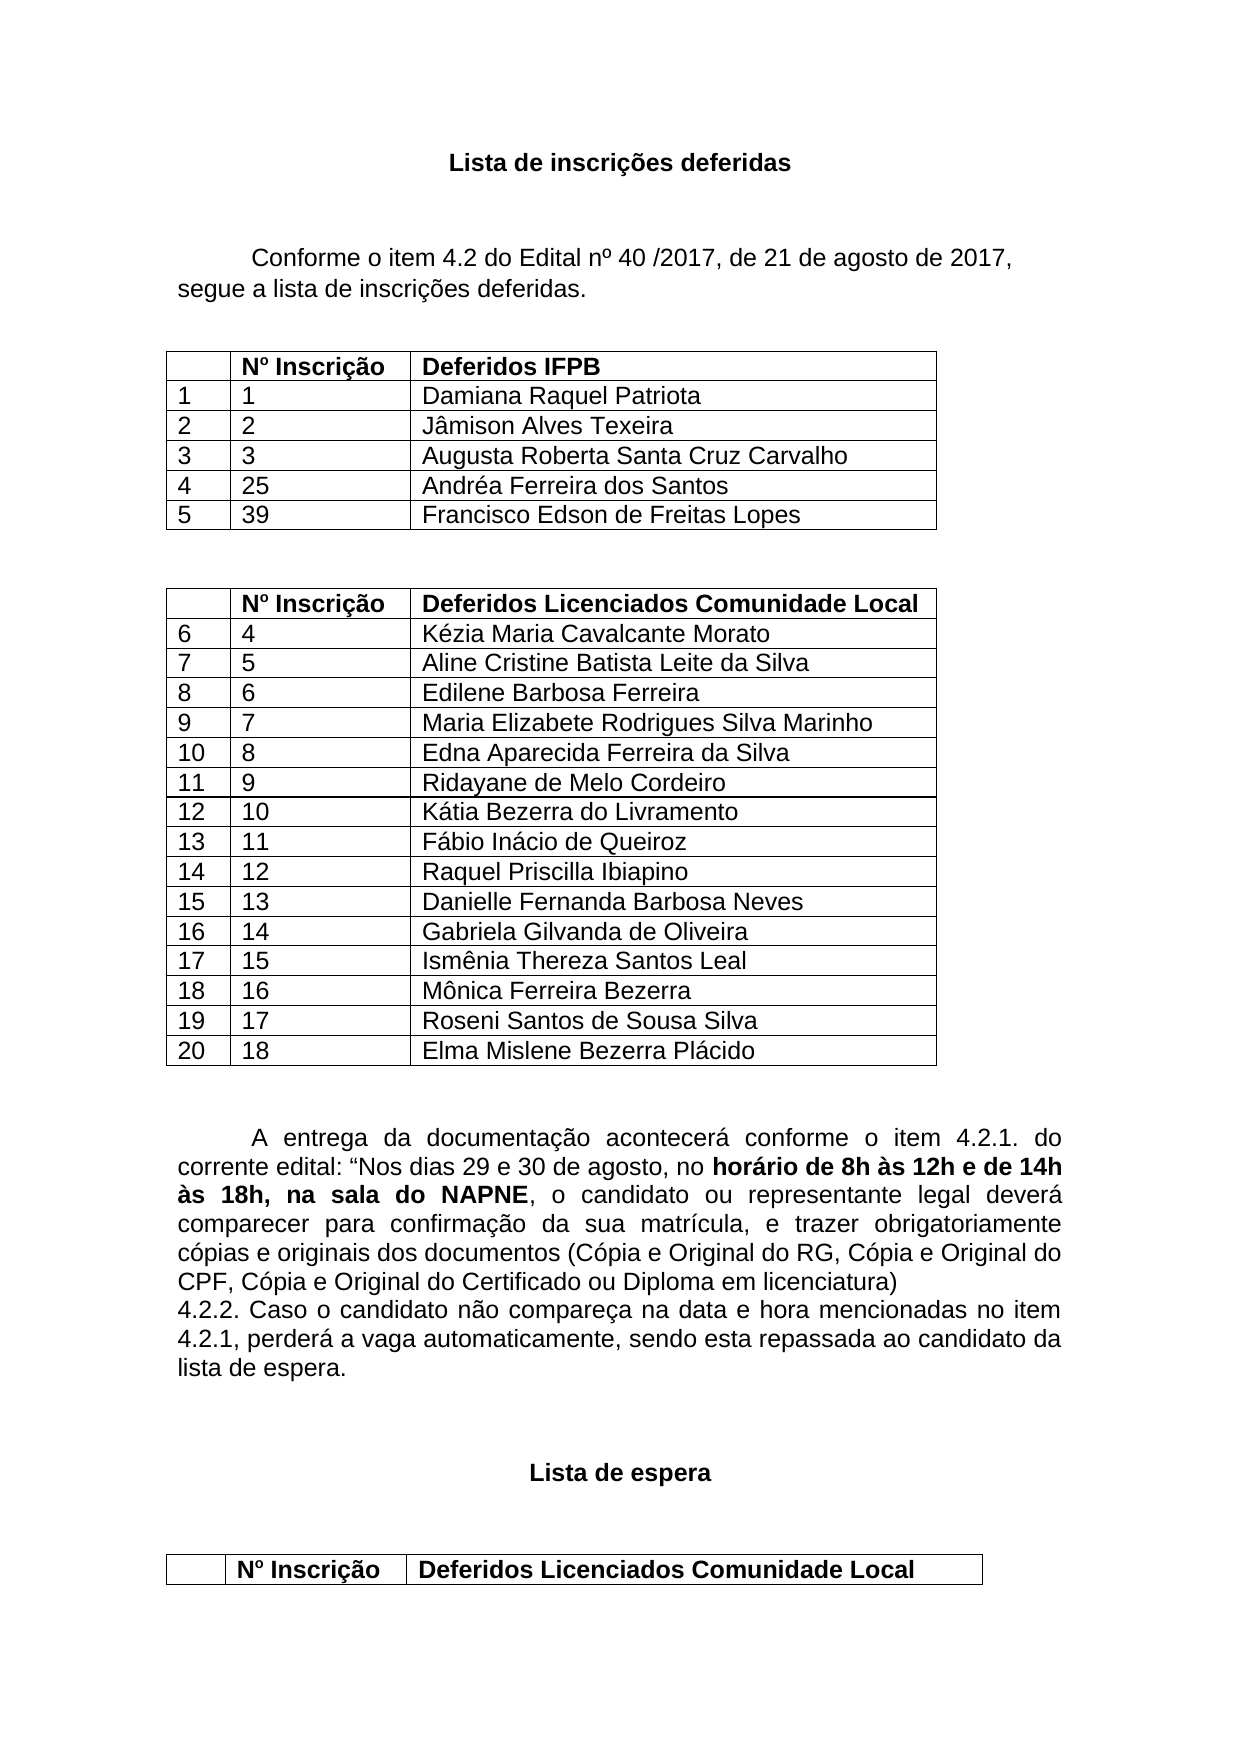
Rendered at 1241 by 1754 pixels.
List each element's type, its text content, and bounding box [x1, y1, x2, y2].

table_cell 9 [167, 708, 230, 737]
table_cell 5 [231, 649, 410, 677]
table_cell Kátia Bezerra do Livramento [411, 798, 936, 826]
table_cell 19 [167, 1006, 230, 1035]
text Conforme o item 4.2 do Edital nº 40 /2017, de 21 de agosto de 2017, segue a lista de inscrições deferidas. [177, 243, 1063, 303]
table_cell 15 [167, 887, 230, 916]
table_cell 10 [167, 738, 230, 767]
table_cell 5 [167, 501, 230, 529]
table_cell 7 [231, 708, 410, 737]
table_cell Roseni Santos de Sousa Silva [411, 1006, 936, 1035]
table_cell Augusta Roberta Santa Cruz Carvalho [411, 441, 936, 470]
text Lista de espera [177, 1458, 1063, 1487]
table_cell Danielle Fernanda Barbosa Neves [411, 887, 936, 916]
table_cell Aline Cristine Batista Leite da Silva [411, 649, 936, 677]
table_cell 3 [167, 441, 230, 470]
table_cell 12 [167, 798, 230, 826]
table_cell 6 [231, 678, 410, 707]
table_cell Kézia Maria Cavalcante Morato [411, 619, 936, 647]
table_cell Jâmison Alves Texeira [411, 411, 936, 440]
table_header No Inscrição [231, 589, 410, 618]
table_cell 2 [231, 411, 410, 440]
table_cell 20 [167, 1036, 230, 1064]
table_cell 17 [167, 946, 230, 975]
table_cell Edilene Barbosa Ferreira [411, 678, 936, 707]
table_cell 8 [231, 738, 410, 767]
table_cell Fábio Inácio de Queiroz [411, 827, 936, 856]
table_cell 18 [167, 976, 230, 1005]
table_cell Ismênia Thereza Santos Leal [411, 946, 936, 975]
table_cell 12 [231, 857, 410, 886]
table_cell 25 [231, 471, 410, 499]
table_cell Francisco Edson de Freitas Lopes [411, 501, 936, 529]
table_cell 18 [231, 1036, 410, 1064]
text 4.2.2. Caso o candidato não compareça na data e hora mencionadas no item 4.2.1, perderá a vaga automaticamente, sendo esta repassada ao candidato da lista de espera. [177, 1296, 1063, 1382]
table_header [167, 352, 230, 380]
table_cell 17 [231, 1006, 410, 1035]
table_cell Andréa Ferreira dos Santos [411, 471, 936, 499]
table_cell 4 [231, 619, 410, 647]
table_cell 2 [167, 411, 230, 440]
table_header No Inscrição [226, 1555, 406, 1583]
table_cell Damiana Raquel Patriota [411, 381, 936, 410]
table_cell 3 [231, 441, 410, 470]
table_cell Elma Mislene Bezerra Plácido [411, 1036, 936, 1064]
table_cell 16 [231, 976, 410, 1005]
table_header Deferidos IFPB [411, 352, 936, 380]
table_cell 1 [231, 381, 410, 410]
table_cell 7 [167, 649, 230, 677]
table_cell 4 [167, 471, 230, 499]
table_cell 16 [167, 917, 230, 945]
table_header [167, 589, 230, 618]
table_cell 6 [167, 619, 230, 647]
table_header [167, 1555, 225, 1583]
table_cell 11 [231, 827, 410, 856]
table_cell 15 [231, 946, 410, 975]
table_cell 11 [167, 768, 230, 796]
table_cell 10 [231, 798, 410, 826]
text Lista de inscrições deferidas [177, 148, 1063, 176]
table_header Deferidos Licenciados Comunidade Local [411, 589, 936, 618]
table_cell 13 [231, 887, 410, 916]
table_cell 14 [167, 857, 230, 886]
table_cell 1 [167, 381, 230, 410]
table_header No Inscrição [231, 352, 410, 380]
table_cell Edna Aparecida Ferreira da Silva [411, 738, 936, 767]
table_cell 9 [231, 768, 410, 796]
table_cell 13 [167, 827, 230, 856]
table_cell Maria Elizabete Rodrigues Silva Marinho [411, 708, 936, 737]
table_cell Raquel Priscilla Ibiapino [411, 857, 936, 886]
table_cell Mônica Ferreira Bezerra [411, 976, 936, 1005]
table_cell 39 [231, 501, 410, 529]
table_cell Gabriela Gilvanda de Oliveira [411, 917, 936, 945]
text A entrega da documentação acontecerá conforme o item 4.2.1. do corrente edital: “Nos dias 29 e 30 de agosto, no horário de 8h às 12h e de 14h às 18h, na sala do NAPNE, o candidato ou representante legal deverá comparecer para confirmação da sua matrícula, e trazer obrigatoriamente cópias e originais dos documentos (Cópia e Original do RG, Cópia e Original do CPF, Cópia e Original do Certificado ou Diploma em licenciatura) [177, 1123, 1063, 1296]
table_cell Ridayane de Melo Cordeiro [411, 768, 936, 796]
table_header Deferidos Licenciados Comunidade Local [407, 1555, 982, 1583]
table_cell 8 [167, 678, 230, 707]
table_cell 14 [231, 917, 410, 945]
